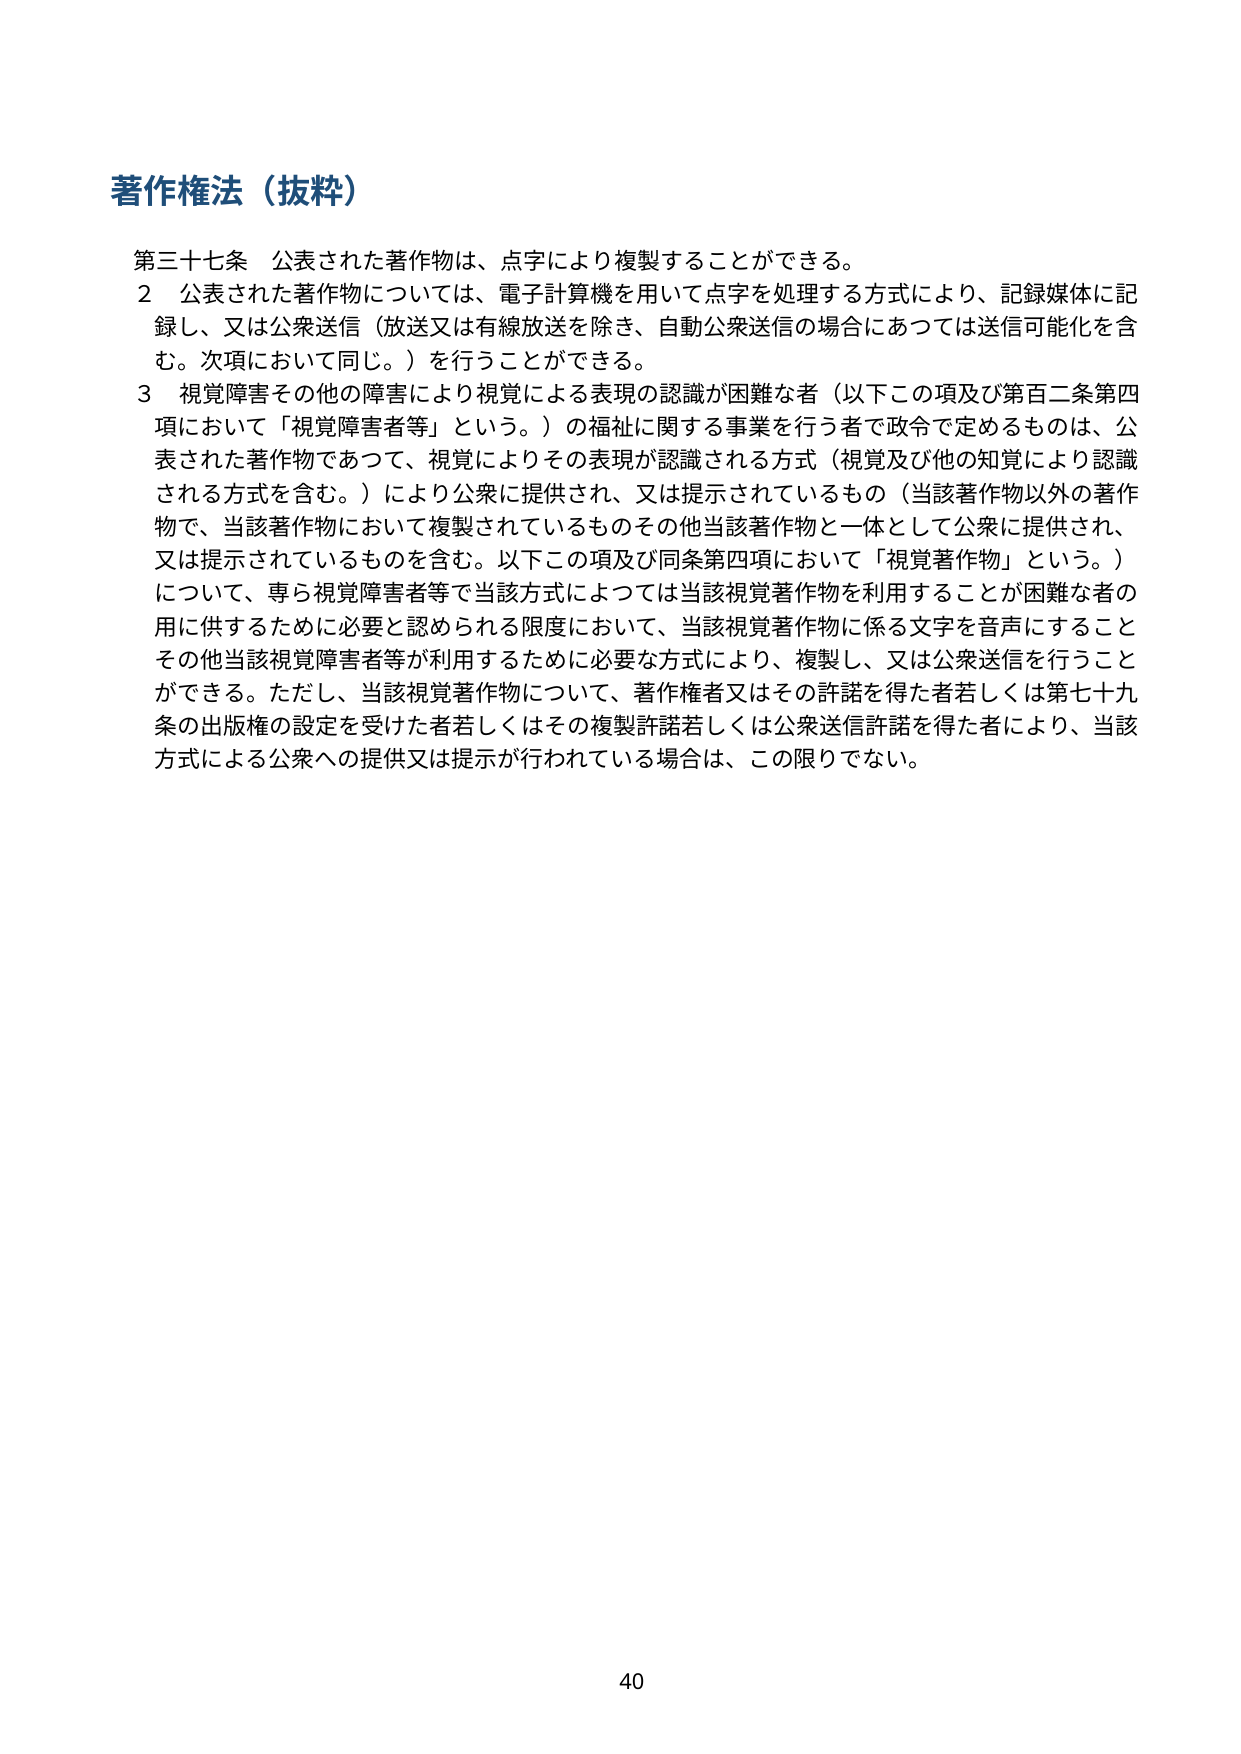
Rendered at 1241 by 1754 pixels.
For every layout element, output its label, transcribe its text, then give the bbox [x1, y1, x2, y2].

text 第三十七条 公表された著作物は、点字により複製することができる。 [110, 243, 1153, 276]
text ２ 公表された著作物については、電子計算機を用いて点字を処理する方式により、記録媒体に記録し、又は公衆送信（放送又は有線放送を除き、自動公衆送信の場合にあつては送信可能化を含む。次項において同じ。）を行うことができる。 [133, 276, 1153, 376]
text 著作権法（抜粋） [110, 165, 1153, 213]
text ３ 視覚障害その他の障害により視覚による表現の認識が困難な者（以下この項及び第百二条第四項において「視覚障害者等」という。）の福祉に関する事業を行う者で政令で定めるものは、公表された著作物であつて、視覚によりその表現が認識される方式（視覚及び他の知覚により認識される方式を含む。）により公衆に提供され、又は提示されているもの（当該著作物以外の著作物で、当該著作物において複製されているものその他当該著作物と一体として公衆に提供され、又は提示されているものを含む。以下この項及び同条第四項において「視覚著作物」という。）について、専ら視覚障害者等で当該方式によつては当該視覚著作物を利用することが困難な者の用に供するために必要と認められる限度において、当該視覚著作物に係る文字を音声にすることその他当該視覚障害者等が利用するために必要な方式により、複製し、又は公衆送信を行うことができる。ただし、当該視覚著作物について、著作権者又はその許諾を得た者若しくは第七十九条の出版権の設定を受けた者若しくはその複製許諾若しくは公衆送信許諾を得た者により、当該方式による公衆への提供又は提示が行われている場合は、この限りでない。 [133, 376, 1153, 774]
